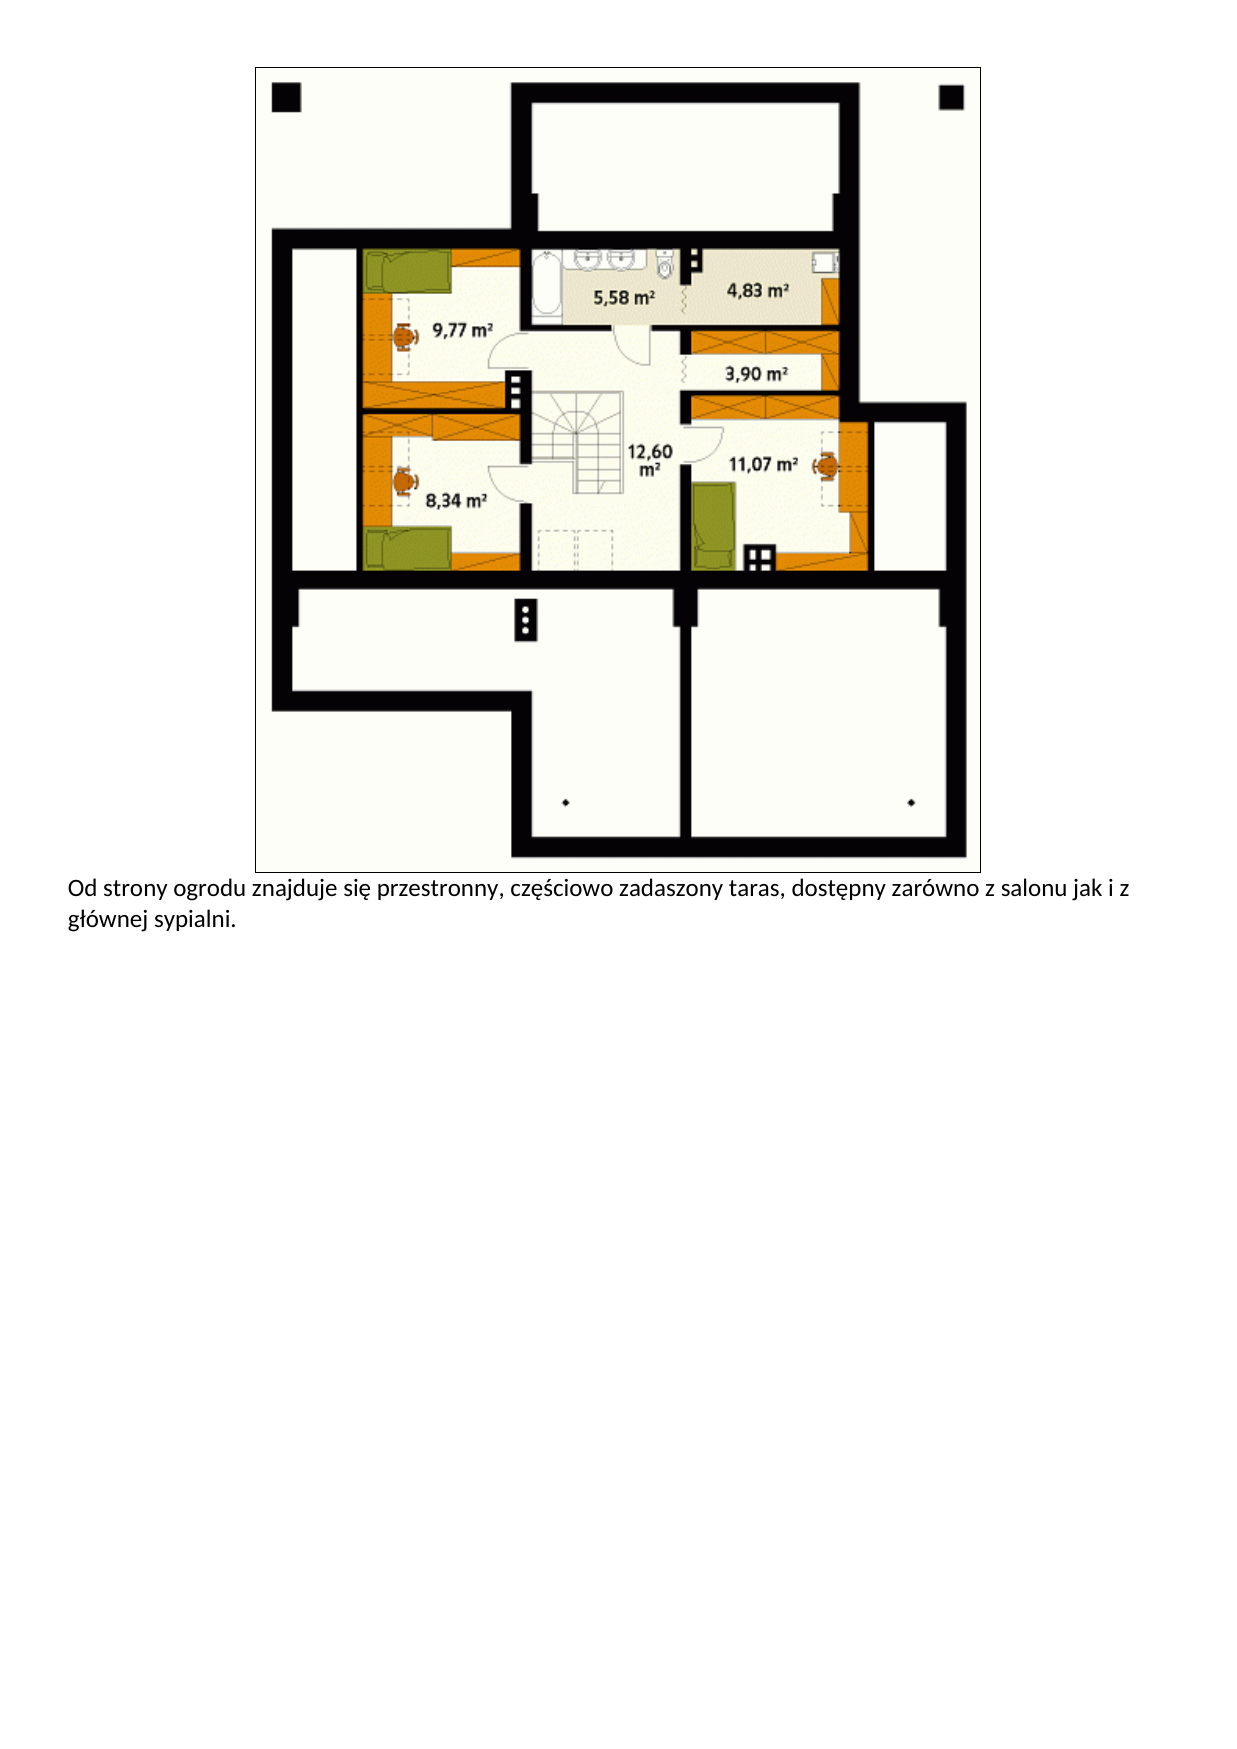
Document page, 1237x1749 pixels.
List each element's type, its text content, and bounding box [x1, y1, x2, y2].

picture [256, 68, 980, 872]
text Od strony ogrodu znajduje się przestronny, częściowo zadaszony taras, dostępny zarówno z salonu jak i z głównej sypialni. [68, 872, 1169, 933]
